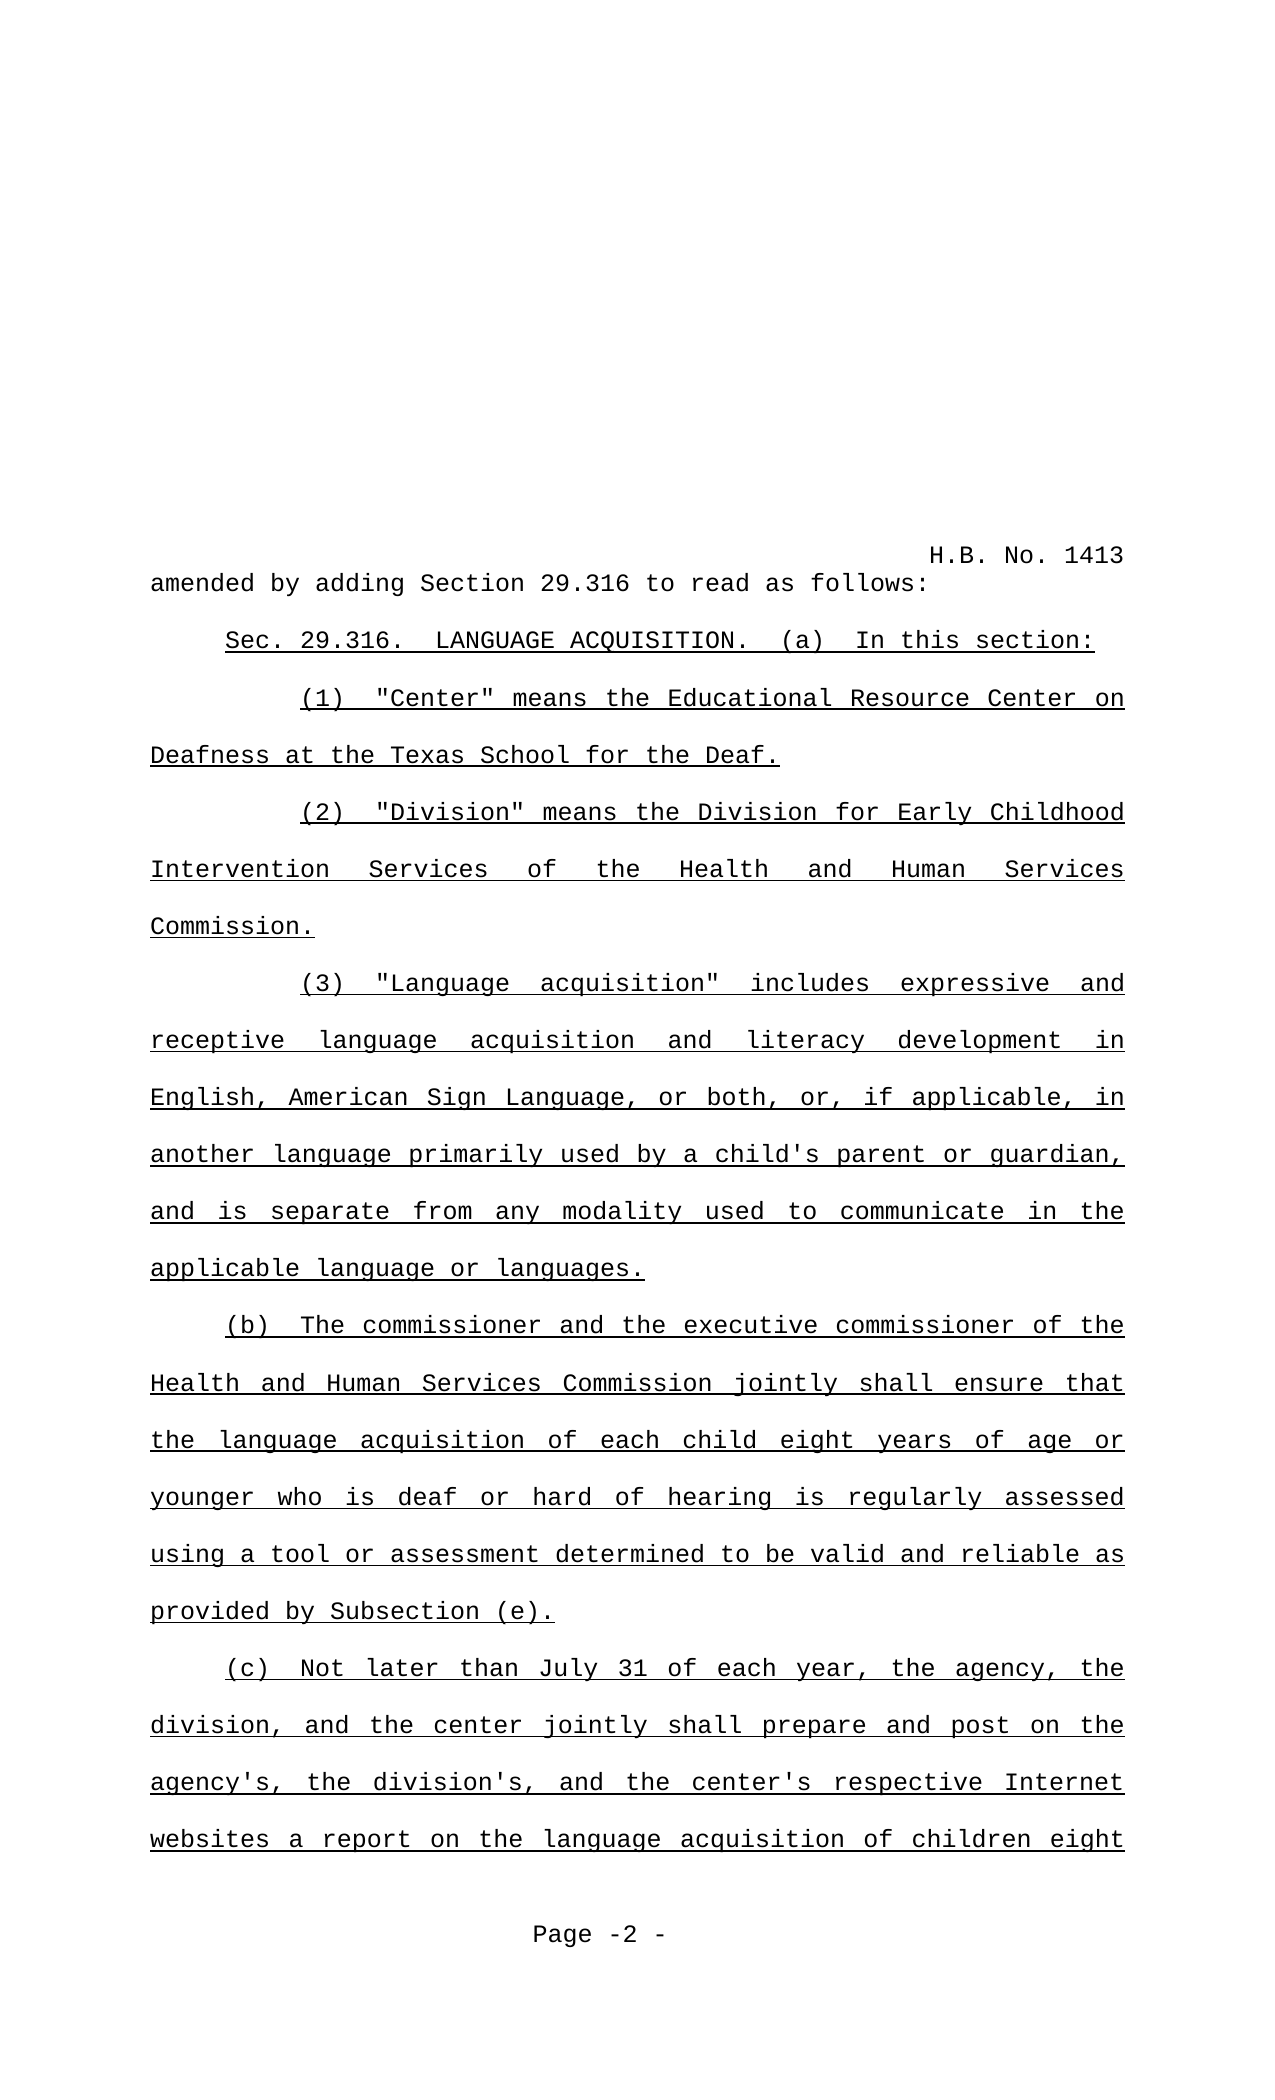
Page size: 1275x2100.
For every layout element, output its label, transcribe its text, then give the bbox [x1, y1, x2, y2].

text (3) "Language acquisition" includes expressive and receptive language acquisition and literacy development in English, American Sign Language, or both, or, if applicable, in another language primarily used by a child's parent or guardian, and is separate from any modality used to communicate in the applicable language or languages. [150, 1167, 1125, 1222]
text (2) "Division" means the Division for Early Childhood Intervention Services of the Health and Human Services Commission. [150, 881, 1125, 942]
text (3) "Language acquisition" includes expressive and receptive language acquisition and literacy development in English, American Sign Language, or both, or, if applicable, in another language primarily used by a child's parent or guardian, and is separate from any modality used to communicate in the applicable language or languages. [150, 970, 1125, 1051]
text (b) The commissioner and the executive commissioner of the Health and Human Services Commission jointly shall ensure that the language acquisition of each child eight years of age or younger who is deaf or hard of hearing is regularly assessed using a tool or assessment determined to be valid and reliable as provided by Subsection (e). [150, 1509, 1125, 1565]
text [150, 1795, 1125, 1850]
text Sec. 29.316. LANGUAGE ACQUISITION. (a) In this section: [150, 628, 1125, 656]
text (3) "Language acquisition" includes expressive and receptive language acquisition and literacy development in English, American Sign Language, or both, or, if applicable, in another language primarily used by a child's parent or guardian, and is separate from any modality used to communicate in the applicable language or languages. [150, 1110, 1125, 1165]
text (b) The commissioner and the executive commissioner of the Health and Human Services Commission jointly shall ensure that the language acquisition of each child eight years of age or younger who is deaf or hard of hearing is regularly assessed using a tool or assessment determined to be valid and reliable as provided by Subsection (e). [150, 1452, 1125, 1508]
text (1) "Center" means the Educational Resource Center on Deafness at the Texas School for the Deaf. [150, 685, 1125, 771]
text (2) "Division" means the Division for Early Childhood Intervention Services of the Health and Human Services Commission. [150, 799, 1125, 880]
text (b) The commissioner and the executive commissioner of the Health and Human Services Commission jointly shall ensure that the language acquisition of each child eight years of age or younger who is deaf or hard of hearing is regularly assessed using a tool or assessment determined to be valid and reliable as provided by Subsection (e). [150, 1566, 1125, 1627]
text (b) The commissioner and the executive commissioner of the Health and Human Services Commission jointly shall ensure that the language acquisition of each child eight years of age or younger who is deaf or hard of hearing is regularly assessed using a tool or assessment determined to be valid and reliable as provided by Subsection (e). [150, 1313, 1125, 1393]
text (3) "Language acquisition" includes expressive and receptive language acquisition and literacy development in English, American Sign Language, or both, or, if applicable, in another language primarily used by a child's parent or guardian, and is separate from any modality used to communicate in the applicable language or languages. [150, 1052, 1125, 1108]
text (b) The commissioner and the executive commissioner of the Health and Human Services Commission jointly shall ensure that the language acquisition of each child eight years of age or younger who is deaf or hard of hearing is regularly assessed using a tool or assessment determined to be valid and reliable as provided by Subsection (e). [150, 1395, 1125, 1450]
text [150, 571, 1125, 599]
text (3) "Language acquisition" includes expressive and receptive language acquisition and literacy development in English, American Sign Language, or both, or, if applicable, in another language primarily used by a child's parent or guardian, and is separate from any modality used to communicate in the applicable language or languages. [150, 1224, 1125, 1284]
